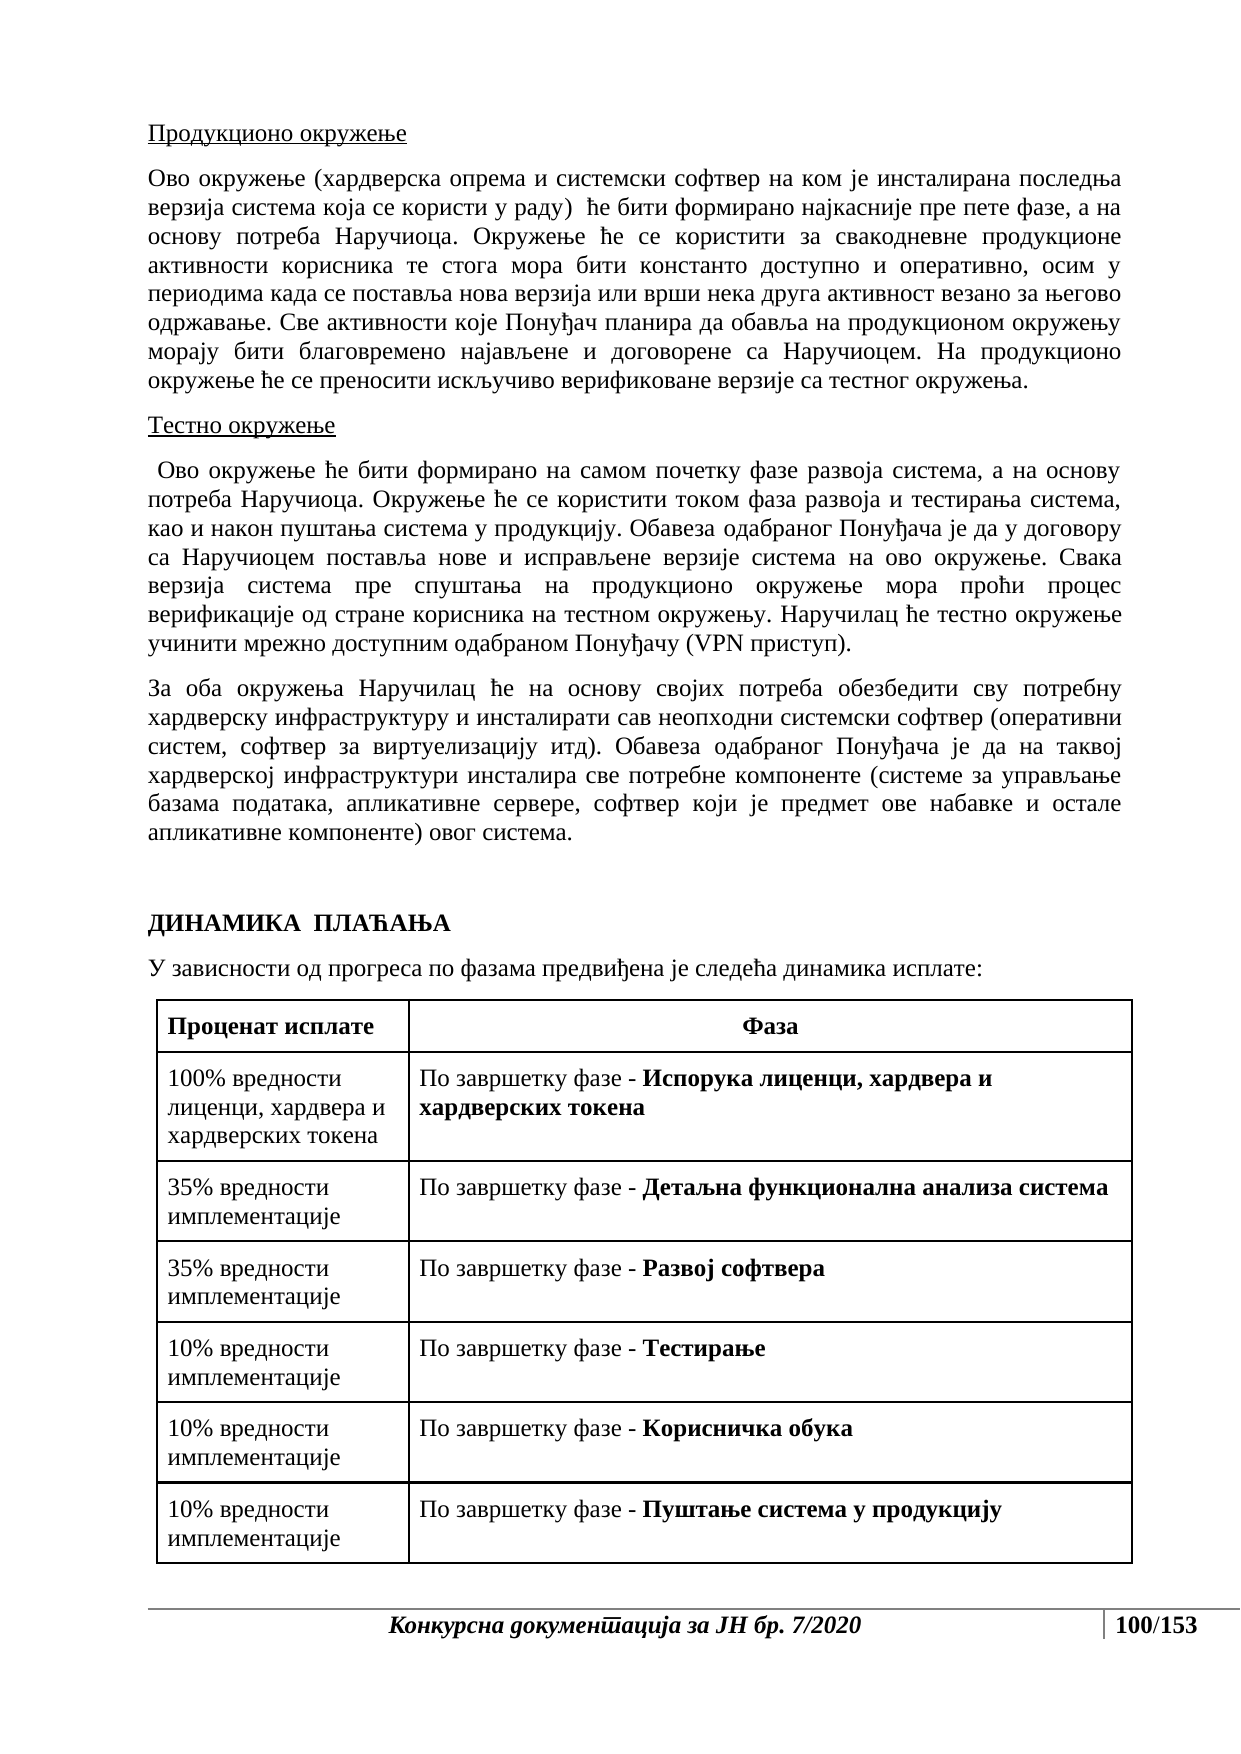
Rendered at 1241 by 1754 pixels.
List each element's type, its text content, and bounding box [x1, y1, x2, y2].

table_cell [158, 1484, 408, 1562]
text Тестно окружење [148, 410, 1122, 439]
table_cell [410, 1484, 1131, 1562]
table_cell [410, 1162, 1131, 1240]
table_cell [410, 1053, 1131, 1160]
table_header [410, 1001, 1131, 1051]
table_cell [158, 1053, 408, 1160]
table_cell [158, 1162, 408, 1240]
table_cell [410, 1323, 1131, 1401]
text У зависности од прогреса по фазама предвиђена је следећа динамика исплате: [148, 953, 1122, 982]
text Ово окружење (хардверска опрема и системски софтвер на ком је инсталирана последња верзија система која се користи у раду) ће бити формирано најкасније пре пете фазе, а на основу потреба Наручиоца. Окружење ће се користити за свакодневне продукционе активности корисника те стога мора бити константо доступно и оперативно, осим у периодима када се поставља нова верзија или врши нека друга активност везано за његово одржавање. Све активности које Понуђач планира да обавља на продукционом окружењу морају бити благовремено најављене и договорене са Наручиоцем. На продукционо окружење ће се преносити искључиво верификоване верзије са тестног окружења. [148, 163, 1122, 393]
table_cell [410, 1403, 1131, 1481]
text Ово окружење ће бити формирано на самом почетку фазе развоја система, а на основу потреба Наручиоца. Окружење ће се користити током фаза развоја и тестирања система, као и након пуштања система у продукцију. Обавеза одабраног Понуђача је да у договору са Наручиоцем поставља нове и исправљене верзије система на ово окружење. Свака верзија система пре спуштања на продукционо окружење мора проћи процес верификације од стране корисника на тестном окружењу. Наручилац ће тестно окружење учинити мрежно доступним одабраном Понуђачу (VPN приступ). [148, 456, 1122, 657]
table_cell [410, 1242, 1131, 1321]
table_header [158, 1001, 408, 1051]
text Продукционо окружење [148, 118, 1122, 147]
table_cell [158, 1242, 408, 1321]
text ДИНАМИКА ПЛАЋАЊА [148, 908, 1122, 937]
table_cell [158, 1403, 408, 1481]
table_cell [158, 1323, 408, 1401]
text За оба окружења Наручилац ће на основу својих потреба обезбедити сву потребну хардверску инфраструктуру и инсталирати сав неопходни системски софтвер (оперативни систем, софтвер за виртуелизацију итд). Обавеза одабраног Понуђача је да на таквој хардверској инфраструктури инсталира све потребне компоненте (системе за управљање базама података, апликативне сервере, софтвер који је предмет ове набавке и остале апликативне компоненте) овог система. [148, 673, 1122, 846]
